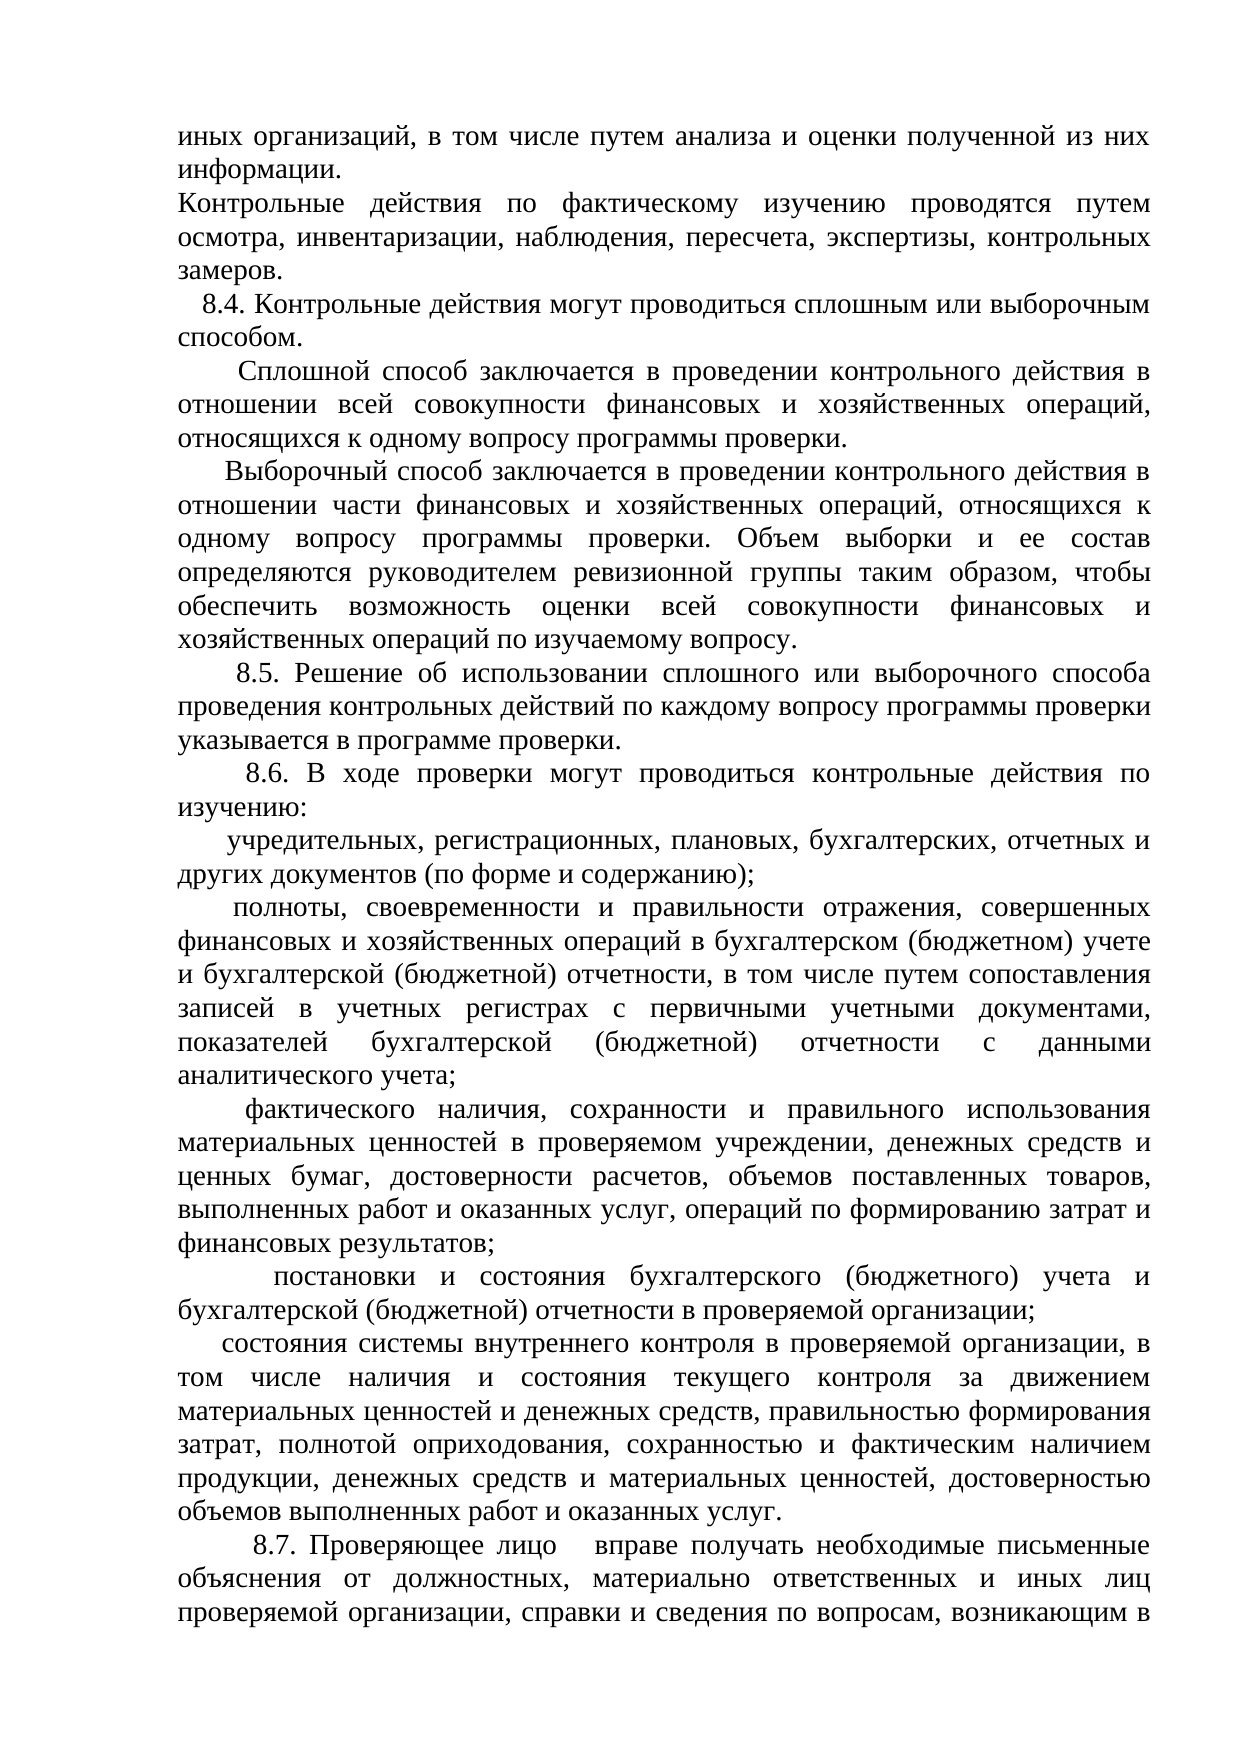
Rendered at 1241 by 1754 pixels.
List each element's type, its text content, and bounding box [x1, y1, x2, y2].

text фактического наличия, сохранности и правильного использования материальных ценностей в проверяемом учреждении, денежных средств и ценных бумаг, достоверности расчетов, объемов поставленных товаров, выполненных работ и оказанных услуг, операций по формированию затрат и финансовых результатов; [177, 1091, 1152, 1258]
text состояния системы внутреннего контроля в проверяемой организации, в том числе наличия и состояния текущего контроля за движением материальных ценностей и денежных средств, правильностью формирования затрат, полнотой оприходования, сохранностью и фактическим наличием продукции, денежных средств и материальных ценностей, достоверностью объемов выполненных работ и оказанных услуг. [177, 1326, 1152, 1527]
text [177, 1527, 1152, 1627]
text Выборочный способ заключается в проведении контрольного действия в отношении части финансовых и хозяйственных операций, относящихся к одному вопросу программы проверки. Объем выборки и ее состав определяются руководителем ревизионной группы таким образом, чтобы обеспечить возможность оценки всей совокупности финансовых и хозяйственных операций по изучаемому вопросу. [177, 453, 1152, 655]
text полноты, своевременности и правильности отражения, совершенных финансовых и хозяйственных операций в бухгалтерском (бюджетном) учете и бухгалтерской (бюджетной) отчетности, в том числе путем сопоставления записей в учетных регистрах с первичными учетными документами, показателей бухгалтерской (бюджетной) отчетности с данными аналитического учета; [177, 889, 1152, 1091]
text 8.6. В ходе проверки могут проводиться контрольные действия по изучению: [177, 755, 1152, 822]
text 8.5. Решение об использовании сплошного или выборочного способа проведения контрольных действий по каждому вопросу программы проверки указывается в программе проверки. [177, 655, 1152, 755]
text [177, 118, 1152, 185]
text 8.4. Контрольные действия могут проводиться сплошным или выборочным способом. [177, 286, 1152, 353]
text Сплошной способ заключается в проведении контрольного действия в отношении всей совокупности финансовых и хозяйственных операций, относящихся к одному вопросу программы проверки. [177, 353, 1152, 453]
text постановки и состояния бухгалтерского (бюджетного) учета и бухгалтерской (бюджетной) отчетности в проверяемой организации; [177, 1258, 1152, 1326]
text Контрольные действия по фактическому изучению проводятся путем осмотра, инвентаризации, наблюдения, пересчета, экспертизы, контрольных замеров. [177, 185, 1152, 286]
text учредительных, регистрационных, плановых, бухгалтерских, отчетных и других документов (по форме и содержанию); [177, 822, 1152, 889]
